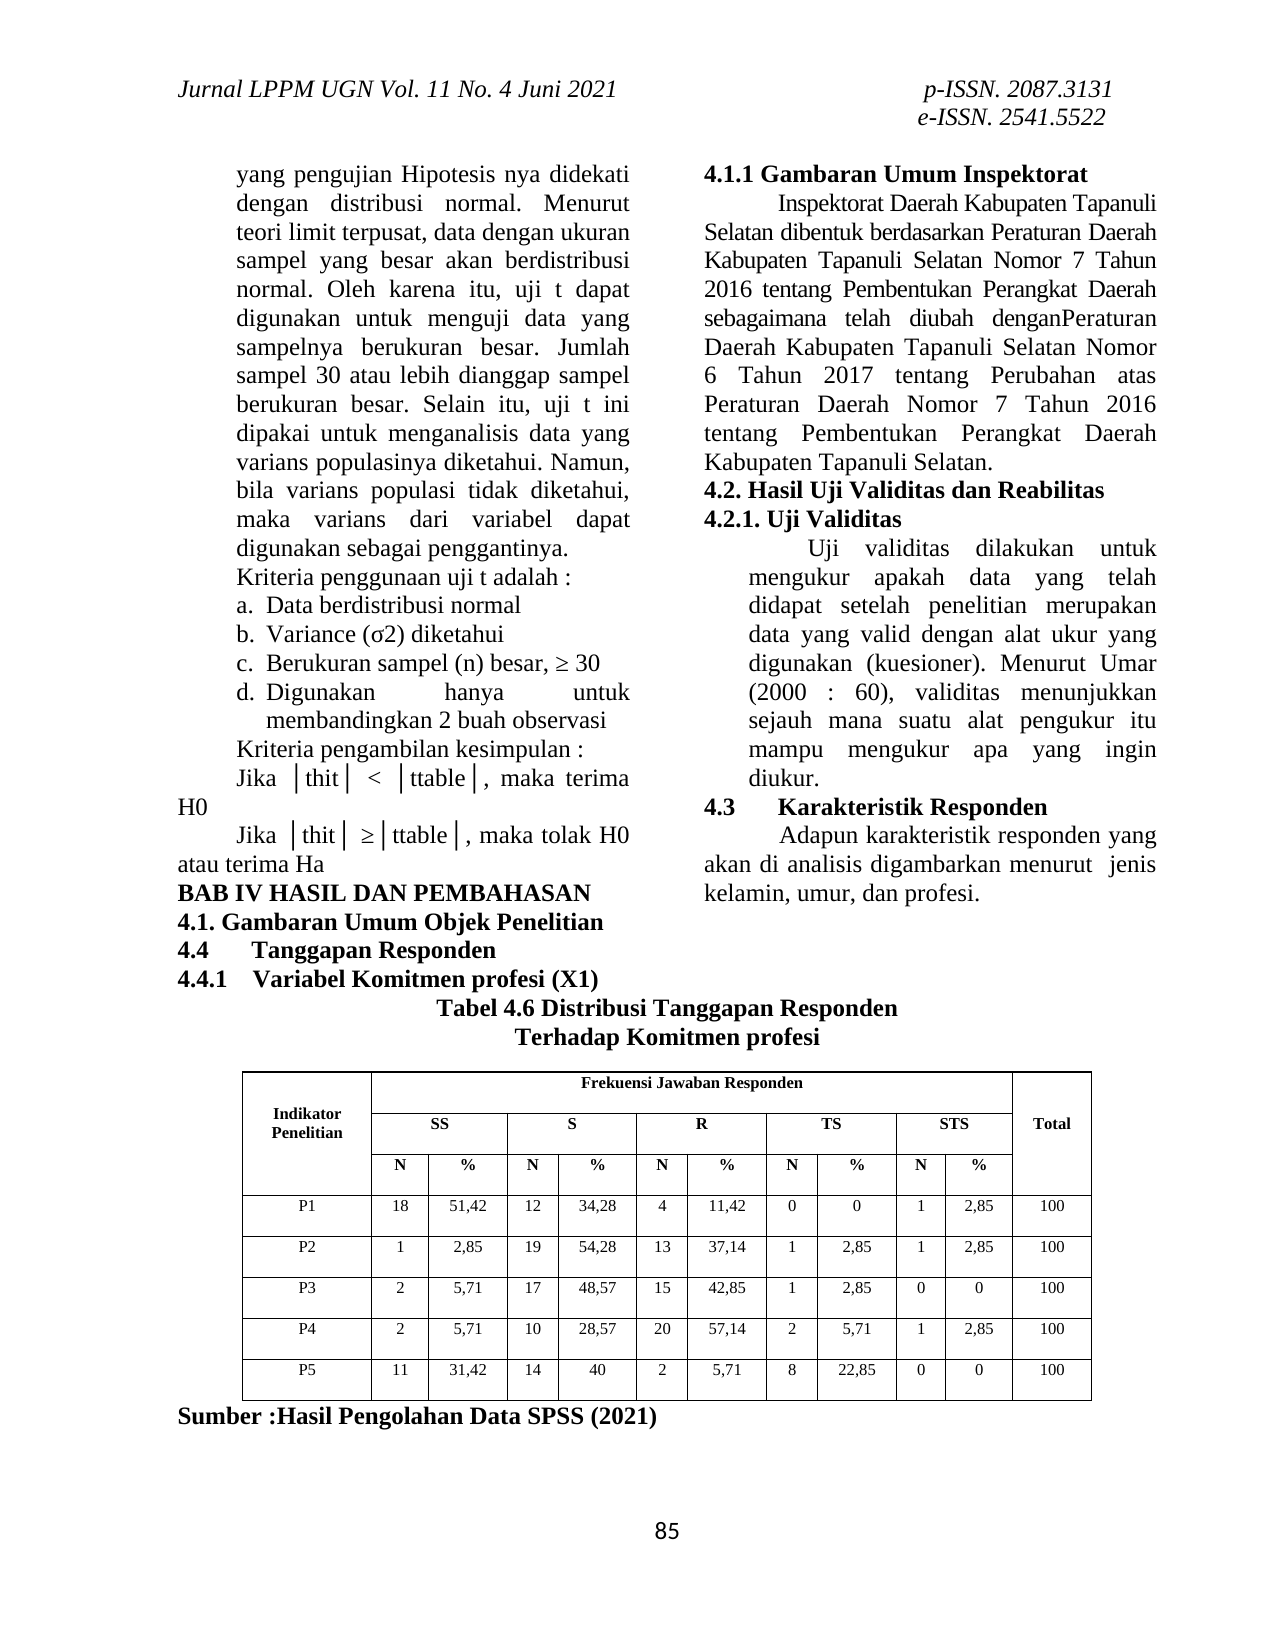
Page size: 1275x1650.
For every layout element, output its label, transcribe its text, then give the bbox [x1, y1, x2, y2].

text 4.1.1 Gambaran Umum Inspektorat [704, 159, 1157, 188]
table_cell 48,57 [559, 1278, 636, 1318]
table_cell 2,85 [818, 1237, 896, 1277]
table_cell 1 [372, 1237, 428, 1277]
table_cell 17 [508, 1278, 558, 1318]
table_cell 5,71 [688, 1360, 766, 1400]
list Berukuran sampel (n) besar, ≥ 30 [236, 648, 630, 677]
text Jika │thit│ < │ttable│, maka terima H0 [177, 763, 630, 821]
list Digunakan hanya untuk membandingkan 2 buah observasi [236, 677, 630, 734]
table_cell 100 [1013, 1278, 1091, 1318]
table_cell % [688, 1155, 766, 1194]
table_cell 42,85 [688, 1278, 766, 1318]
table_cell 1 [897, 1237, 945, 1277]
text Jika │thit│ ≥│ttable│, maka tolak H0 atau terima Ha [177, 821, 630, 878]
table_cell 15 [637, 1278, 687, 1318]
table_cell 2 [637, 1360, 687, 1400]
table_cell % [946, 1155, 1012, 1194]
table_cell 5,71 [818, 1319, 896, 1359]
table_cell 2,85 [946, 1319, 1012, 1359]
table_cell 20 [637, 1319, 687, 1359]
table_cell 2 [372, 1319, 428, 1359]
text Kriteria penggunaan uji t adalah : [177, 562, 630, 591]
table_cell P3 [243, 1278, 371, 1318]
table_cell N [637, 1155, 687, 1194]
table_cell 12 [508, 1196, 558, 1236]
table_cell P4 [243, 1319, 371, 1359]
table_cell 0 [946, 1360, 1012, 1400]
text Sumber :Hasil Pengolahan Data SPSS (2021) [177, 1401, 1157, 1429]
table_cell N [897, 1155, 945, 1194]
table_cell % [429, 1155, 507, 1194]
table_cell 18 [372, 1196, 428, 1236]
list Inspektorat Daerah Kabupaten Tapanuli Selatan dibentuk berdasarkan Peraturan Daerah Kabupaten Tapanuli Selatan Nomor 7 Tahun 2016 tentang Pembentukan Perangkat Daerah sebagaimana telah diubah denganPeraturan Daerah Kabupaten Tapanuli Selatan Nomor 6 Tahun 2017 tentang Perubahan atas Peraturan Daerah Nomor 7 Tahun 2016 tentang Pembentukan Perangkat Daerah Kabupaten Tapanuli Selatan. [704, 188, 1157, 476]
table_cell 13 [637, 1237, 687, 1277]
table_cell S [508, 1114, 636, 1153]
table_cell 57,14 [688, 1319, 766, 1359]
table_cell 11,42 [688, 1196, 766, 1236]
table_cell 1 [767, 1237, 817, 1277]
table_header Total [1013, 1073, 1091, 1194]
list Data berdistribusi normal [236, 591, 630, 619]
list Variance (σ2) diketahui [236, 619, 630, 648]
table_cell SS [372, 1114, 507, 1153]
table_cell 2,85 [946, 1237, 1012, 1277]
text Uji validitas dilakukan untuk mengukur apakah data yang telah didapat setelah penelitian merupakan data yang valid dengan alat ukur yang digunakan (kuesioner). Menurut Umar (2000 : 60), validitas menunjukkan sejauh mana suatu alat pengukur itu mampu mengukur apa yang ingin diukur. [748, 533, 1157, 792]
table_cell N [372, 1155, 428, 1194]
table_cell 2,85 [946, 1196, 1012, 1236]
table_cell 40 [559, 1360, 636, 1400]
table_cell 100 [1013, 1196, 1091, 1236]
table_cell 22,85 [818, 1360, 896, 1400]
table_cell 8 [767, 1360, 817, 1400]
text 4.1. Gambaran Umum Objek Penelitian [177, 907, 630, 936]
table_cell STS [897, 1114, 1012, 1153]
table_cell 14 [508, 1360, 558, 1400]
table_cell 51,42 [429, 1196, 507, 1236]
text 4.4.1 Variabel Komitmen profesi (X1) [177, 964, 1157, 993]
text 4.3 Karakteristik Responden [704, 792, 1157, 821]
table_cell 100 [1013, 1360, 1091, 1400]
text Kriteria pengambilan kesimpulan : [177, 734, 630, 763]
table_cell 19 [508, 1237, 558, 1277]
table_cell 0 [897, 1360, 945, 1400]
table_cell 0 [818, 1196, 896, 1236]
table_cell 4 [637, 1196, 687, 1236]
text 4.2.1. Uji Validitas [704, 504, 1157, 533]
table_cell 0 [767, 1196, 817, 1236]
text 4.2. Hasil Uji Validitas dan Reabilitas [704, 476, 1157, 504]
list Terhadap Komitmen profesi [177, 1022, 1157, 1051]
table_cell 2 [372, 1278, 428, 1318]
table_cell 2,85 [818, 1278, 896, 1318]
table_header Indikator Penelitian [243, 1073, 371, 1194]
table_cell 10 [508, 1319, 558, 1359]
table_cell % [559, 1155, 636, 1194]
text Adapun karakteristik responden yang akan di analisis digambarkan menurut jenis kelamin, umur, dan profesi. [704, 821, 1157, 907]
table_cell 2,85 [429, 1237, 507, 1277]
table_cell 1 [767, 1278, 817, 1318]
table_cell 0 [946, 1278, 1012, 1318]
table_cell TS [767, 1114, 896, 1153]
table_cell 34,28 [559, 1196, 636, 1236]
table_cell 2 [767, 1319, 817, 1359]
text 4.4 Tanggapan Responden [177, 936, 1157, 964]
table_cell 100 [1013, 1237, 1091, 1277]
text BAB IV HASIL DAN PEMBAHASAN [177, 878, 630, 907]
table_cell 11 [372, 1360, 428, 1400]
list Tabel 4.6 Distribusi Tanggapan Responden [177, 993, 1157, 1022]
table_cell 31,42 [429, 1360, 507, 1400]
table_cell 37,14 [688, 1237, 766, 1277]
table_cell 1 [897, 1196, 945, 1236]
table_header Frekuensi Jawaban Responden [372, 1073, 1012, 1112]
table_cell P1 [243, 1196, 371, 1236]
table_cell 1 [897, 1319, 945, 1359]
table_cell % [818, 1155, 896, 1194]
table_cell 28,57 [559, 1319, 636, 1359]
table_cell 54,28 [559, 1237, 636, 1277]
table_cell R [637, 1114, 766, 1153]
table_cell N [767, 1155, 817, 1194]
table_cell 5,71 [429, 1278, 507, 1318]
table_cell N [508, 1155, 558, 1194]
table_cell 0 [897, 1278, 945, 1318]
table_cell 5,71 [429, 1319, 507, 1359]
table_cell 100 [1013, 1319, 1091, 1359]
table_cell P2 [243, 1237, 371, 1277]
table_cell P5 [243, 1360, 371, 1400]
